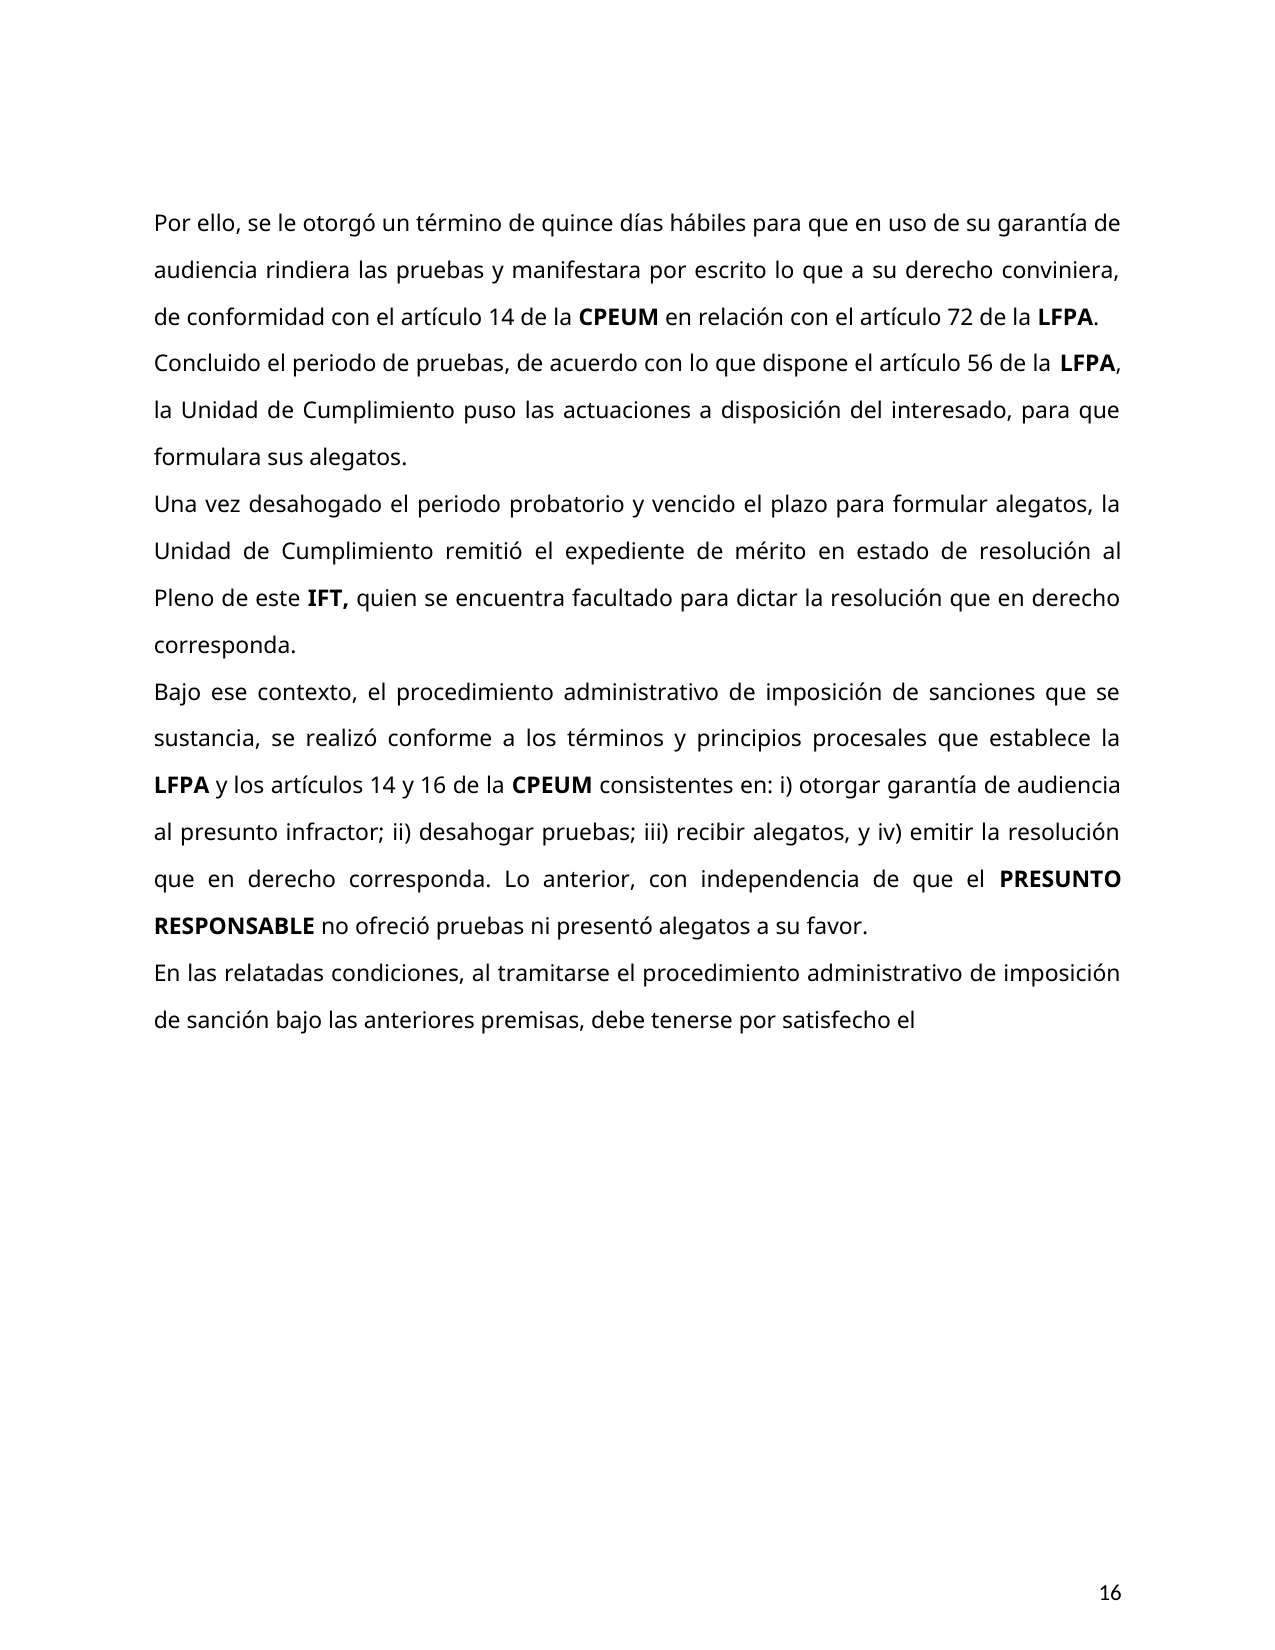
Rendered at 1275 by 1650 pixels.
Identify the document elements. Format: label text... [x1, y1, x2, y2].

text Por ello, se le otorgó un término de quince días hábiles para que en uso de su garantía de audiencia rindiera las pruebas y manifestara por escrito lo que a su derecho conviniera, de conformidad con el artículo 14 de la CPEUM en relación con el artículo 72 de la LFPA. [153, 207, 1121, 332]
text Concluido el periodo de pruebas, de acuerdo con lo que dispone el artículo 56 de la LFPA, la Unidad de Cumplimiento puso las actuaciones a disposición del interesado, para que formulara sus alegatos. [153, 347, 1121, 472]
text Una vez desahogado el periodo probatorio y vencido el plazo para formular alegatos, la Unidad de Cumplimiento remitió el expediente de mérito en estado de resolución al Pleno de este IFT, quien se encuentra facultado para dictar la resolución que en derecho corresponda. [153, 488, 1121, 660]
text Bajo ese contexto, el procedimiento administrativo de imposición de sanciones que se sustancia, se realizó conforme a los términos y principios procesales que establece la LFPA y los artículos 14 y 16 de la CPEUM consistentes en: i) otorgar garantía de audiencia al presunto infractor; ii) desahogar pruebas; iii) recibir alegatos, y iv) emitir la resolución que en derecho corresponda. Lo anterior, con independencia de que el PRESUNTO RESPONSABLE no ofreció pruebas ni presentó alegatos a su favor. [153, 676, 1121, 941]
text En las relatadas condiciones, al tramitarse el procedimiento administrativo de imposición de sanción bajo las anteriores premisas, debe tenerse por satisfecho el [153, 957, 1121, 1035]
